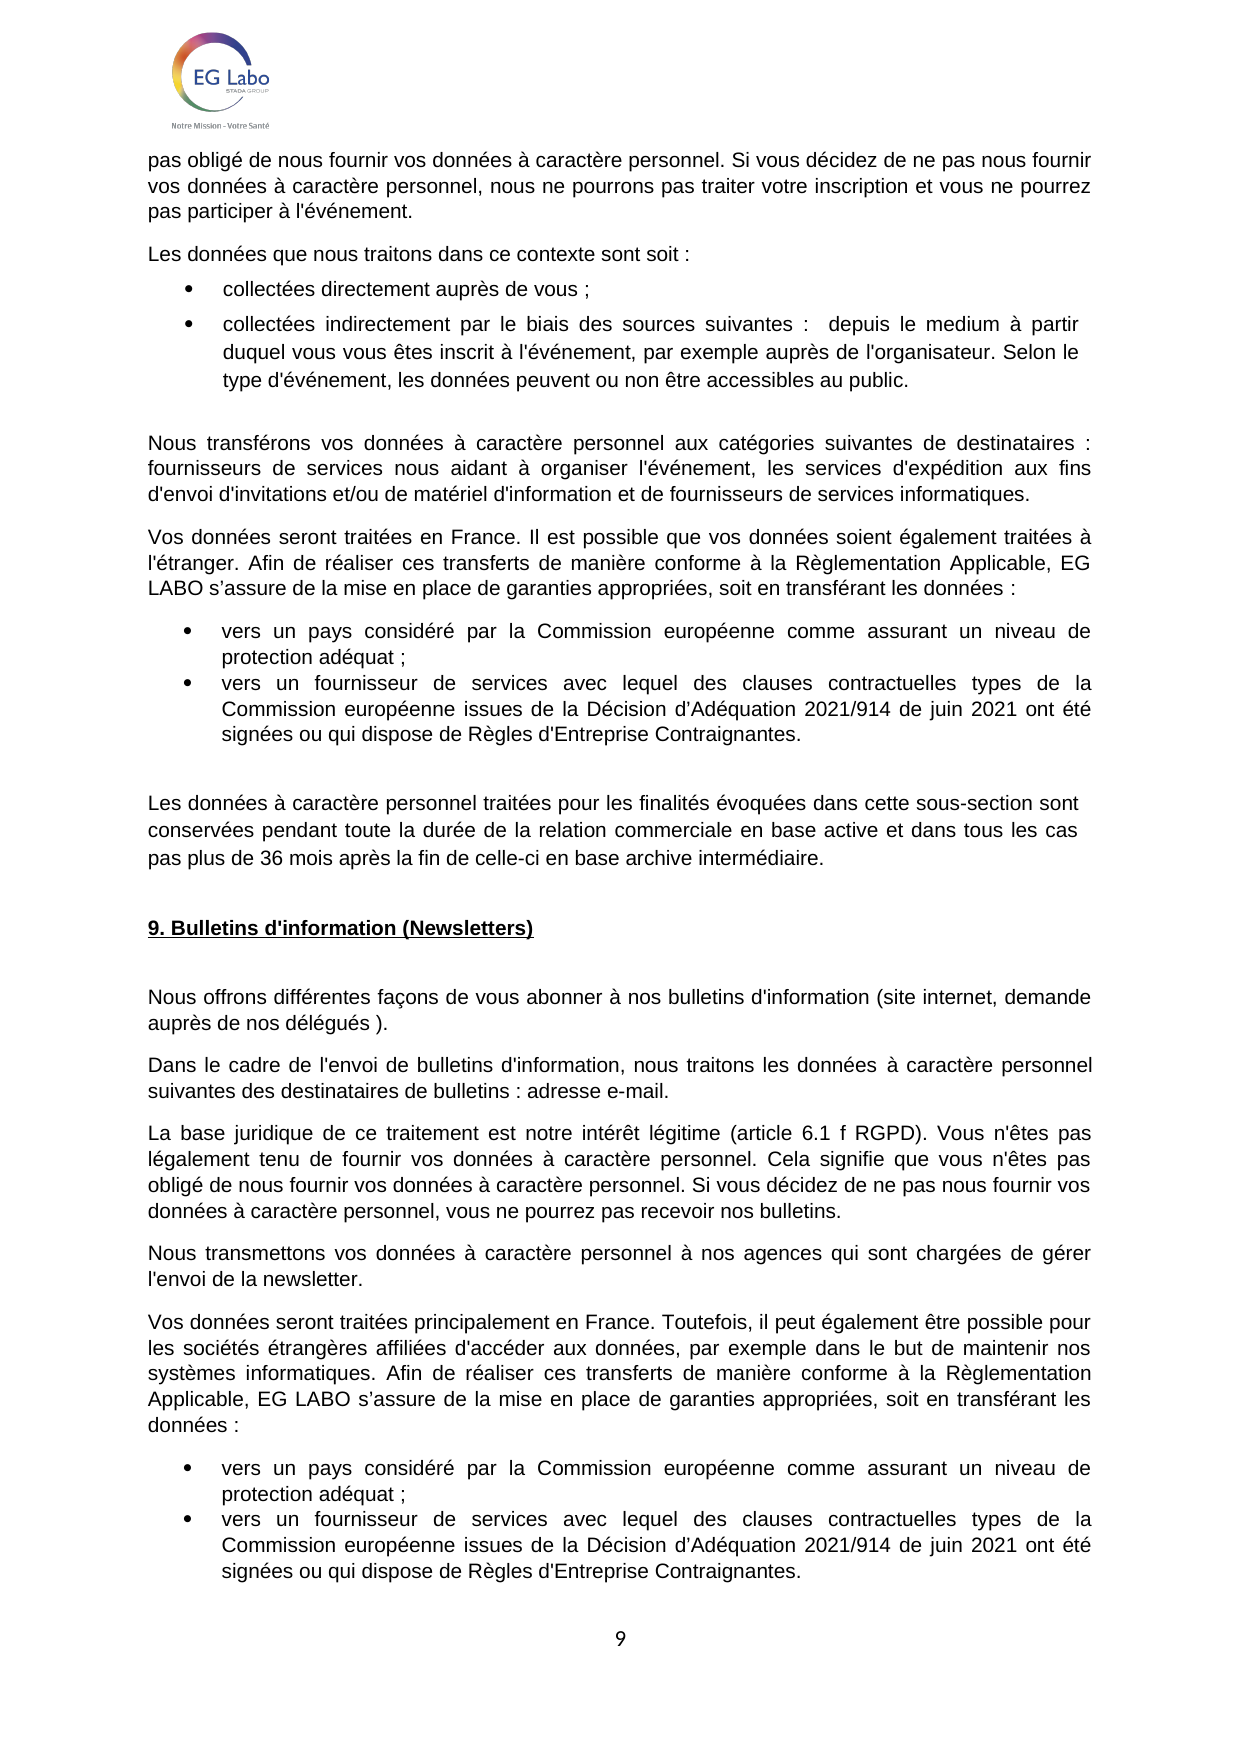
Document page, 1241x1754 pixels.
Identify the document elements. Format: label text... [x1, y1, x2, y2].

list vers un pays considéré par la Commission européenne comme assurant un niveau de protection adéquat ; [184, 1455, 1093, 1505]
text Vos données seront traitées principalement en France. Toutefois, il peut également être possible pour les sociétés étrangères affiliées d'accéder aux données, par exemple dans le but de maintenir nos systèmes informatiques. Afin de réaliser ces transferts de manière conforme à la Règlementation Applicable, EG LABO s’assure de la mise en place de garanties appropriées, soit en transférant les données : [148, 1309, 1093, 1437]
text Les données que nous traitons dans ce contexte sont soit : [148, 242, 1080, 266]
text Vos données seront traitées en France. Il est possible que vos données soient également traitées à l'étranger. Afin de réaliser ces transferts de manière conforme à la Règlementation Applicable, EG LABO s’assure de la mise en place de garanties appropriées, soit en transférant les données : [148, 524, 1093, 600]
list vers un fournisseur de services avec lequel des clauses contractuelles types de la Commission européenne issues de la Décision d’Adéquation 2021/914 de juin 2021 ont été signées ou qui dispose de Règles d'Entreprise Contraignantes. [184, 1507, 1093, 1583]
text Dans le cadre de l'envoi de bulletins d'information, nous traitons les données à caractère personnel suivantes des destinataires de bulletins : adresse e-mail. [148, 1053, 1093, 1103]
text La base juridique de ce traitement est notre intérêt légitime (article 6.1 f RGPD). Vous n'êtes pas légalement tenu de fournir vos données à caractère personnel. Cela signifie que vous n'êtes pas obligé de nous fournir vos données à caractère personnel. Si vous décidez de ne pas nous fournir vos données à caractère personnel, vous ne pourrez pas recevoir nos bulletins. [148, 1121, 1093, 1223]
text Les données à caractère personnel traitées pour les finalités évoquées dans cette sous-section sont conservées pendant toute la durée de la relation commerciale en base active et dans tous les cas pas plus de 36 mois après la fin de celle-ci en base archive intermédiaire. [148, 791, 1080, 869]
list collectées indirectement par le biais des sources suivantes : depuis le medium à partir duquel vous vous êtes inscrit à l'événement, par exemple auprès de l'organisateur. Selon le type d'événement, les données peuvent ou non être accessibles au public. [185, 312, 1080, 391]
text Nous offrons différentes façons de vous abonner à nos bulletins d'information (site internet, demande auprès de nos délégués ). [148, 984, 1093, 1034]
list collectées directement auprès de vous ; [185, 277, 1080, 301]
text Nous transmettons vos données à caractère personnel à nos agences qui sont chargées de gérer l'envoi de la newsletter. [148, 1241, 1093, 1291]
list vers un fournisseur de services avec lequel des clauses contractuelles types de la Commission européenne issues de la Décision d’Adéquation 2021/914 de juin 2021 ont été signées ou qui dispose de Règles d'Entreprise Contraignantes. [184, 671, 1093, 746]
subtitle 9. Bulletins d'information (Newsletters) [148, 916, 1093, 940]
text Nous transférons vos données à caractère personnel aux catégories suivantes de destinataires : fournisseurs de services nous aidant à organiser l'événement, les services d'expédition aux fins d'envoi d'invitations et/ou de matériel d'information et de fournisseurs de services informatiques. [148, 430, 1093, 506]
list vers un pays considéré par la Commission européenne comme assurant un niveau de protection adéquat ; [184, 619, 1093, 669]
picture [147, 7, 289, 146]
